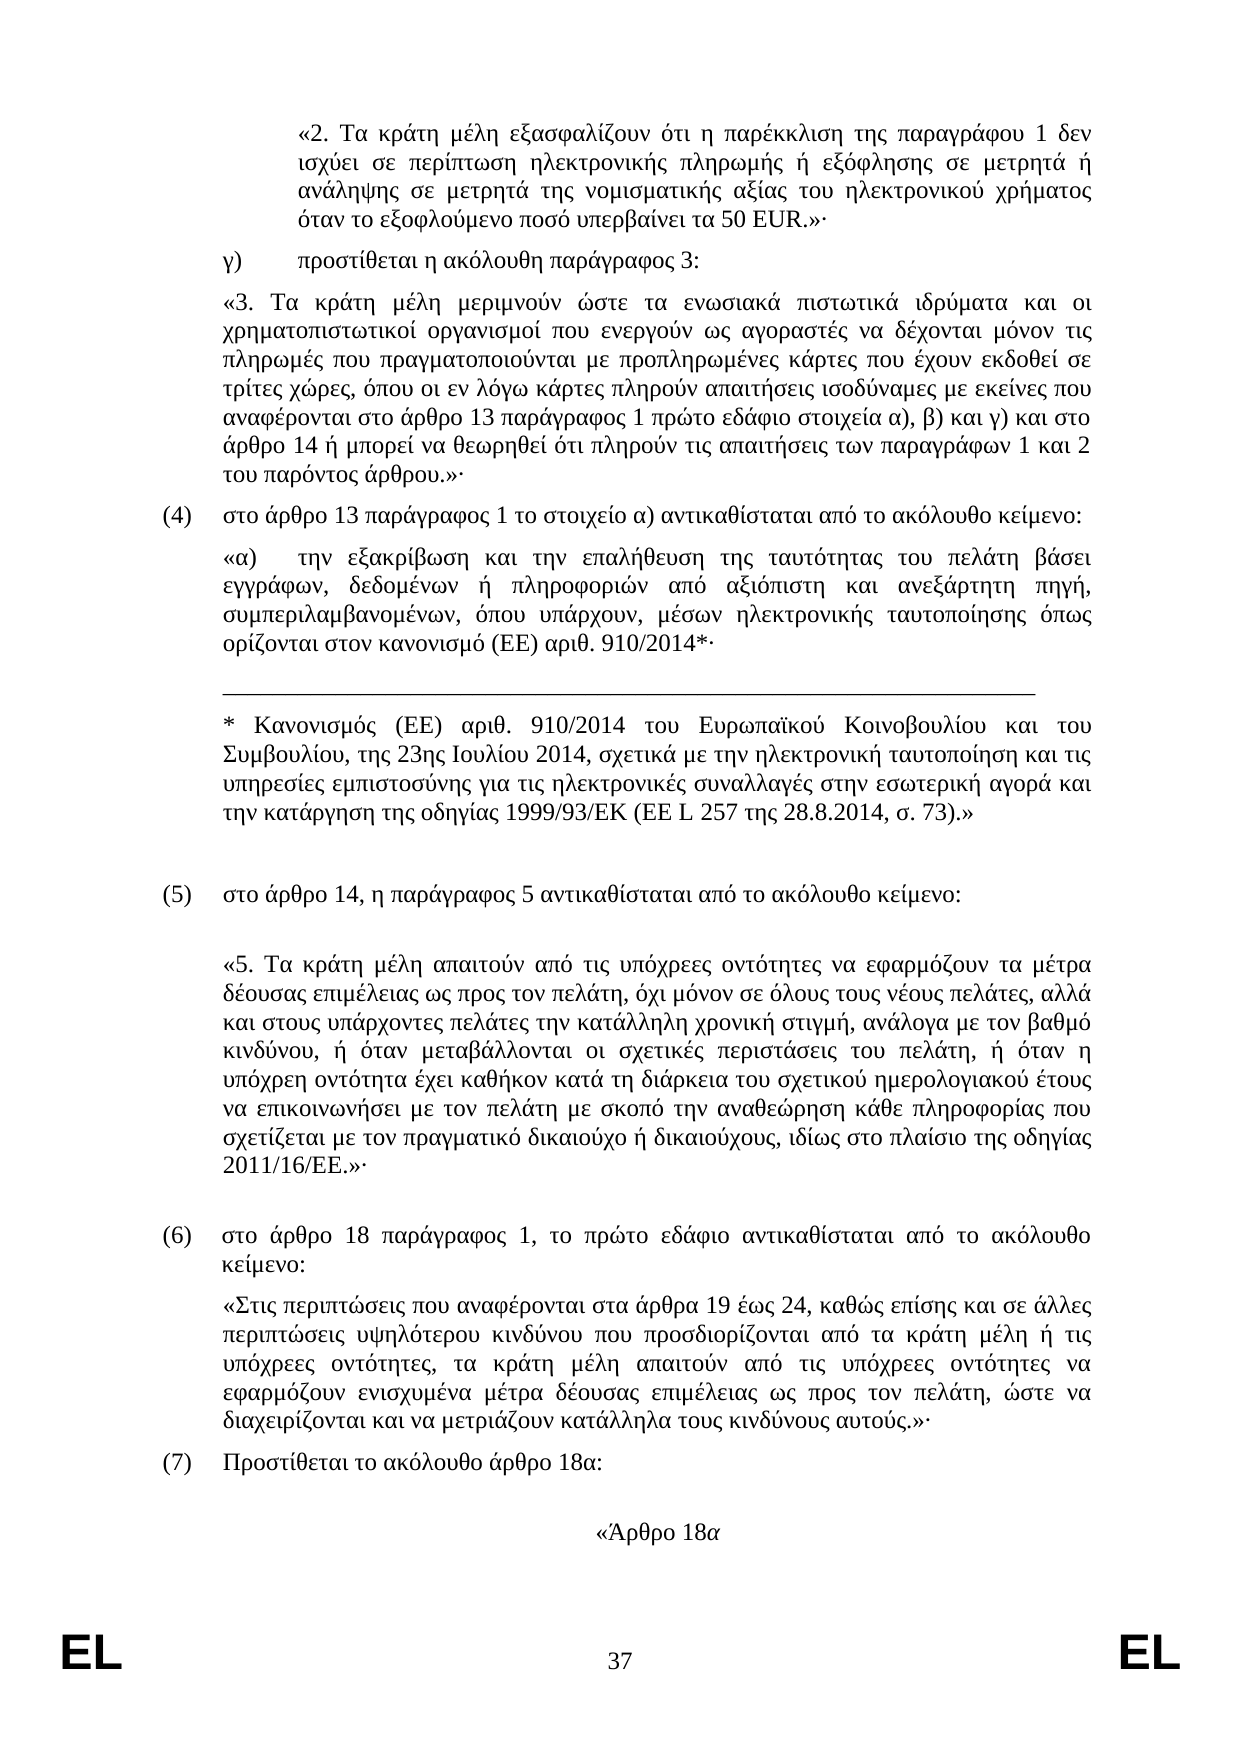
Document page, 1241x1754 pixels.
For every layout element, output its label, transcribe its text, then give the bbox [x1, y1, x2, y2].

text γ) προστίθεται η ακόλουθη παράγραφος 3: [223, 246, 1093, 274]
list «Άρθρο 18α [223, 1517, 1093, 1546]
list (7) Προστίθεται το ακόλουθο άρθρο 18α: [162, 1447, 1093, 1476]
list (4) στο άρθρο 13 παράγραφος 1 το στοιχείο α) αντικαθίσταται από το ακόλουθο κείμενο: [162, 501, 1093, 529]
text «Στις περιπτώσεις που αναφέρονται στα άρθρα 19 έως 24, καθώς επίσης και σε άλλες περιπτώσεις υψηλότερου κινδύνου που προσδιορίζονται από τα κράτη μέλη ή τις υπόχρεες οντότητες, τα κράτη μέλη απαιτούν από τις υπόχρεες οντότητες να εφαρμόζουν ενισχυμένα μέτρα δέουσας επιμέλειας ως προς τον πελάτη, ώστε να διαχειρίζονται και να μετριάζουν κατάλληλα τους κινδύνους αυτούς.»· [223, 1291, 1093, 1434]
text «2. Τα κράτη μέλη εξασφαλίζουν ότι η παρέκκλιση της παραγράφου 1 δεν ισχύει σε περίπτωση ηλεκτρονικής πληρωμής ή εξόφλησης σε μετρητά ή ανάληψης σε μετρητά της νομισματικής αξίας του ηλεκτρονικού χρήματος όταν το εξοφλούμενο ποσό υπερβαίνει τα 50 EUR.»· [298, 118, 1093, 233]
list «5. Τα κράτη μέλη απαιτούν από τις υπόχρεες οντότητες να εφαρμόζουν τα μέτρα δέουσας επιμέλειας ως προς τον πελάτη, όχι μόνον σε όλους τους νέους πελάτες, αλλά και στους υπάρχοντες πελάτες την κατάλληλη χρονική στιγμή, ανάλογα με τον βαθμό κινδύνου, ή όταν μεταβάλλονται οι σχετικές περιστάσεις του πελάτη, ή όταν η υπόχρεη οντότητα έχει καθήκον κατά τη διάρκεια του σχετικού ημερολογιακού έτους να επικοινωνήσει με τον πελάτη με σκοπό την αναθεώρηση κάθε πληροφορίας που σχετίζεται με τον πραγματικό δικαιούχο ή δικαιούχους, ιδίως στο πλαίσιο της οδηγίας 2011/16/ΕΕ.»· [223, 949, 1093, 1179]
text _________________________________________________________________ [223, 669, 1093, 698]
list (6) στο άρθρο 18 παράγραφος 1, το πρώτο εδάφιο αντικαθίσταται από το ακόλουθο κείμενο: [162, 1221, 1093, 1278]
list (5) στο άρθρο 14, η παράγραφος 5 αντικαθίσταται από το ακόλουθο κείμενο: [162, 879, 1093, 908]
text «α) την εξακρίβωση και την επαλήθευση της ταυτότητας του πελάτη βάσει εγγράφων, δεδομένων ή πληροφοριών από αξιόπιστη και ανεξάρτητη πηγή, συμπεριλαμβανομένων, όπου υπάρχουν, μέσων ηλεκτρονικής ταυτοποίησης όπως ορίζονται στον κανονισμό (ΕΕ) αριθ. 910/2014*· [223, 542, 1093, 657]
text * Κανονισμός (ΕΕ) αριθ. 910/2014 του Ευρωπαϊκού Κοινοβουλίου και του Συμβουλίου, της 23ης Ιουλίου 2014, σχετικά με την ηλεκτρονική ταυτοποίηση και τις υπηρεσίες εμπιστοσύνης για τις ηλεκτρονικές συναλλαγές στην εσωτερική αγορά και την κατάργηση της οδηγίας 1999/93/ΕΚ (ΕΕ L 257 της 28.8.2014, σ. 73).» [223, 711, 1093, 826]
text «3. Τα κράτη μέλη μεριμνούν ώστε τα ενωσιακά πιστωτικά ιδρύματα και οι χρηματοπιστωτικοί οργανισμοί που ενεργούν ως αγοραστές να δέχονται μόνον τις πληρωμές που πραγματοποιούνται με προπληρωμένες κάρτες που έχουν εκδοθεί σε τρίτες χώρες, όπου οι εν λόγω κάρτες πληρούν απαιτήσεις ισοδύναμες με εκείνες που αναφέρονται στο άρθρο 13 παράγραφος 1 πρώτο εδάφιο στοιχεία α), β) και γ) και στο άρθρο 14 ή μπορεί να θεωρηθεί ότι πληρούν τις απαιτήσεις των παραγράφων 1 και 2 του παρόντος άρθρου.»· [223, 287, 1093, 488]
